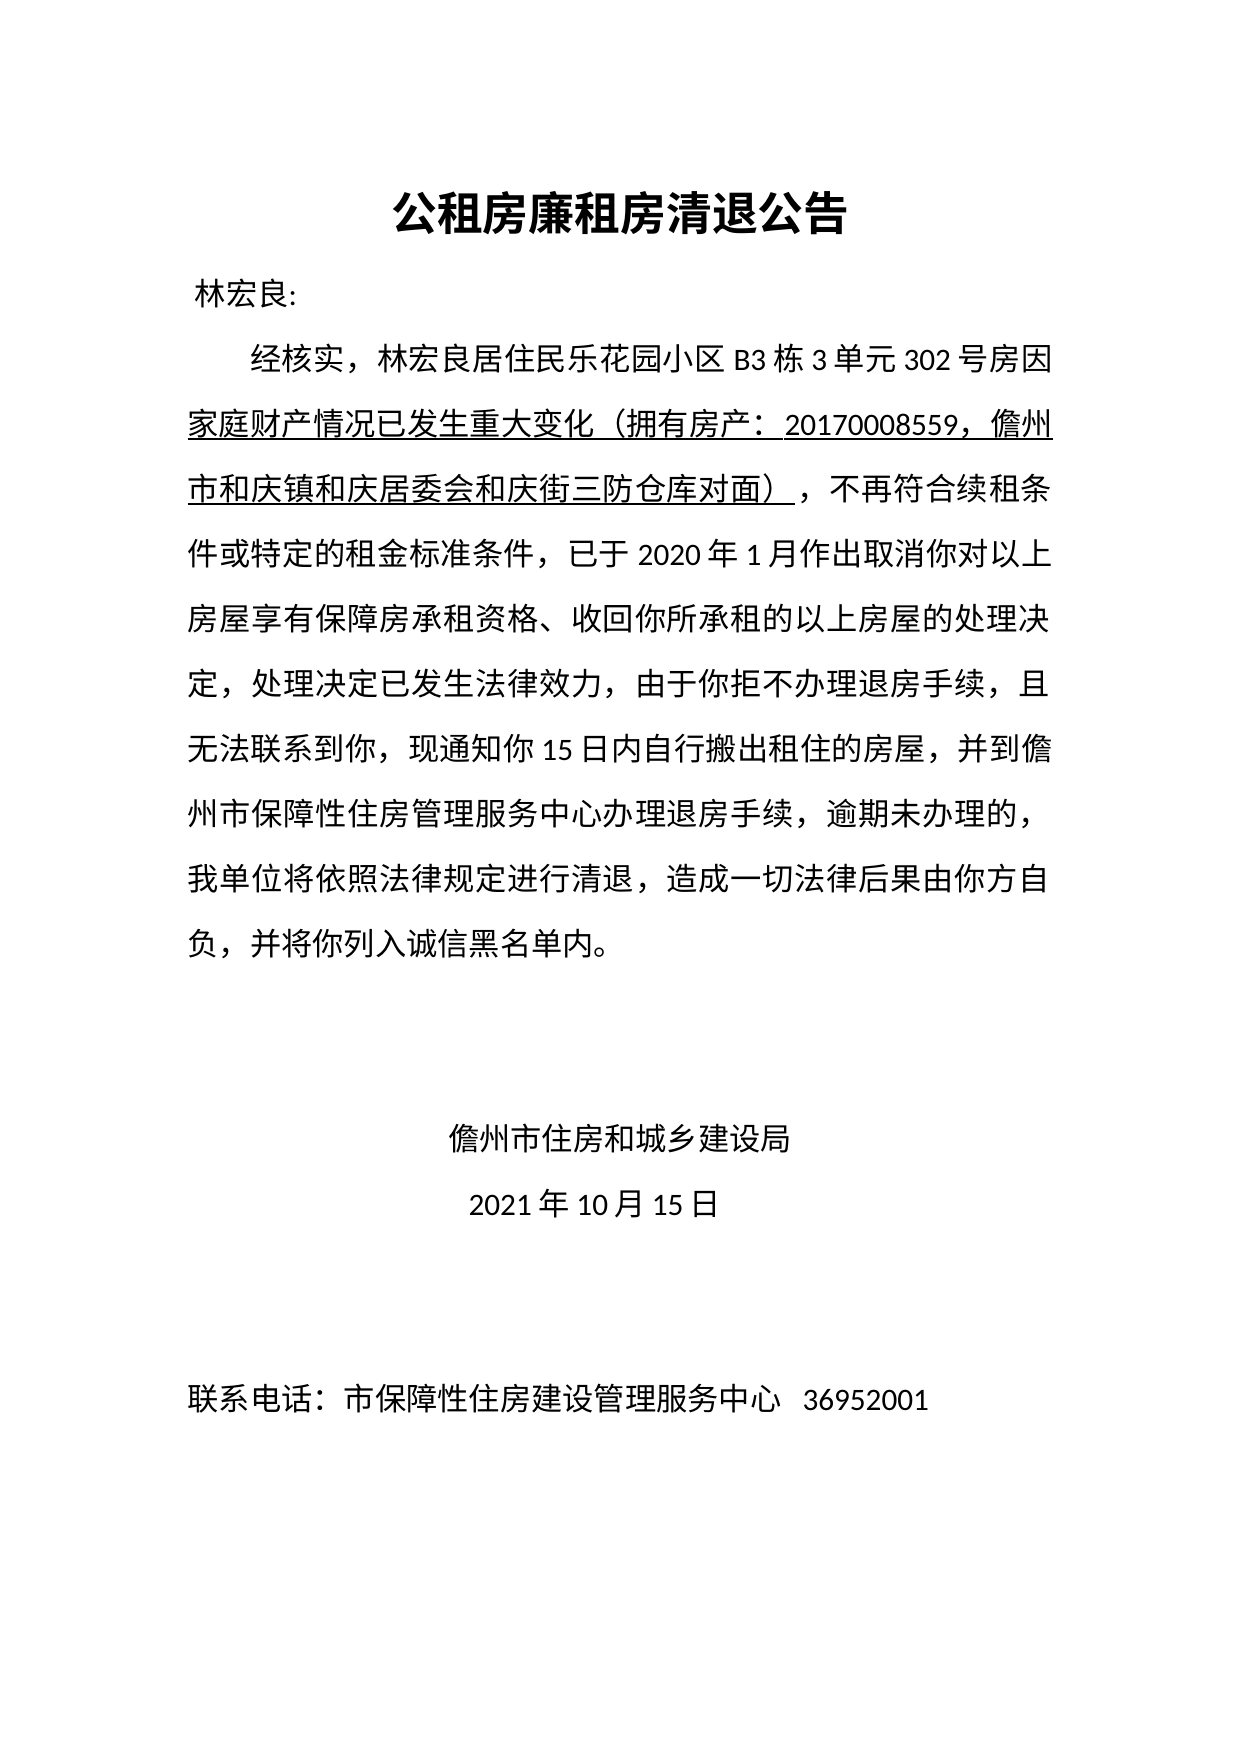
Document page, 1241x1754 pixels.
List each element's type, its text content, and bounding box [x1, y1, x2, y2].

text 公租房廉租房清退公告 [187, 162, 1053, 259]
text 联系电话：市保障性住房建设管理服务中心 36952001 [187, 1364, 1053, 1429]
text 2021年10月15日 [187, 1169, 1053, 1234]
text 儋州市住房和城乡建设局 [187, 1104, 1053, 1169]
text 林宏良: [187, 259, 1053, 324]
text 经核实，林宏良居住民乐花园小区B3栋3单元302号房因家庭财产情况已发生重大变化（拥有房产：20170008559，儋州市和庆镇和庆居委会和庆街三防仓库对面），不再符合续租条件或特定的租金标准条件，已于2020年1月作出取消你对以上房屋享有保障房承租资格、收回你所承租的以上房屋的处理决定，处理决定已发生法律效力，由于你拒不办理退房手续，且无法联系到你，现通知你15日内自行搬出租住的房屋，并到儋州市保障性住房管理服务中心办理退房手续，逾期未办理的，我单位将依照法律规定进行清退，造成一切法律后果由你方自负，并将你列入诚信黑名单内。 [187, 324, 1053, 974]
